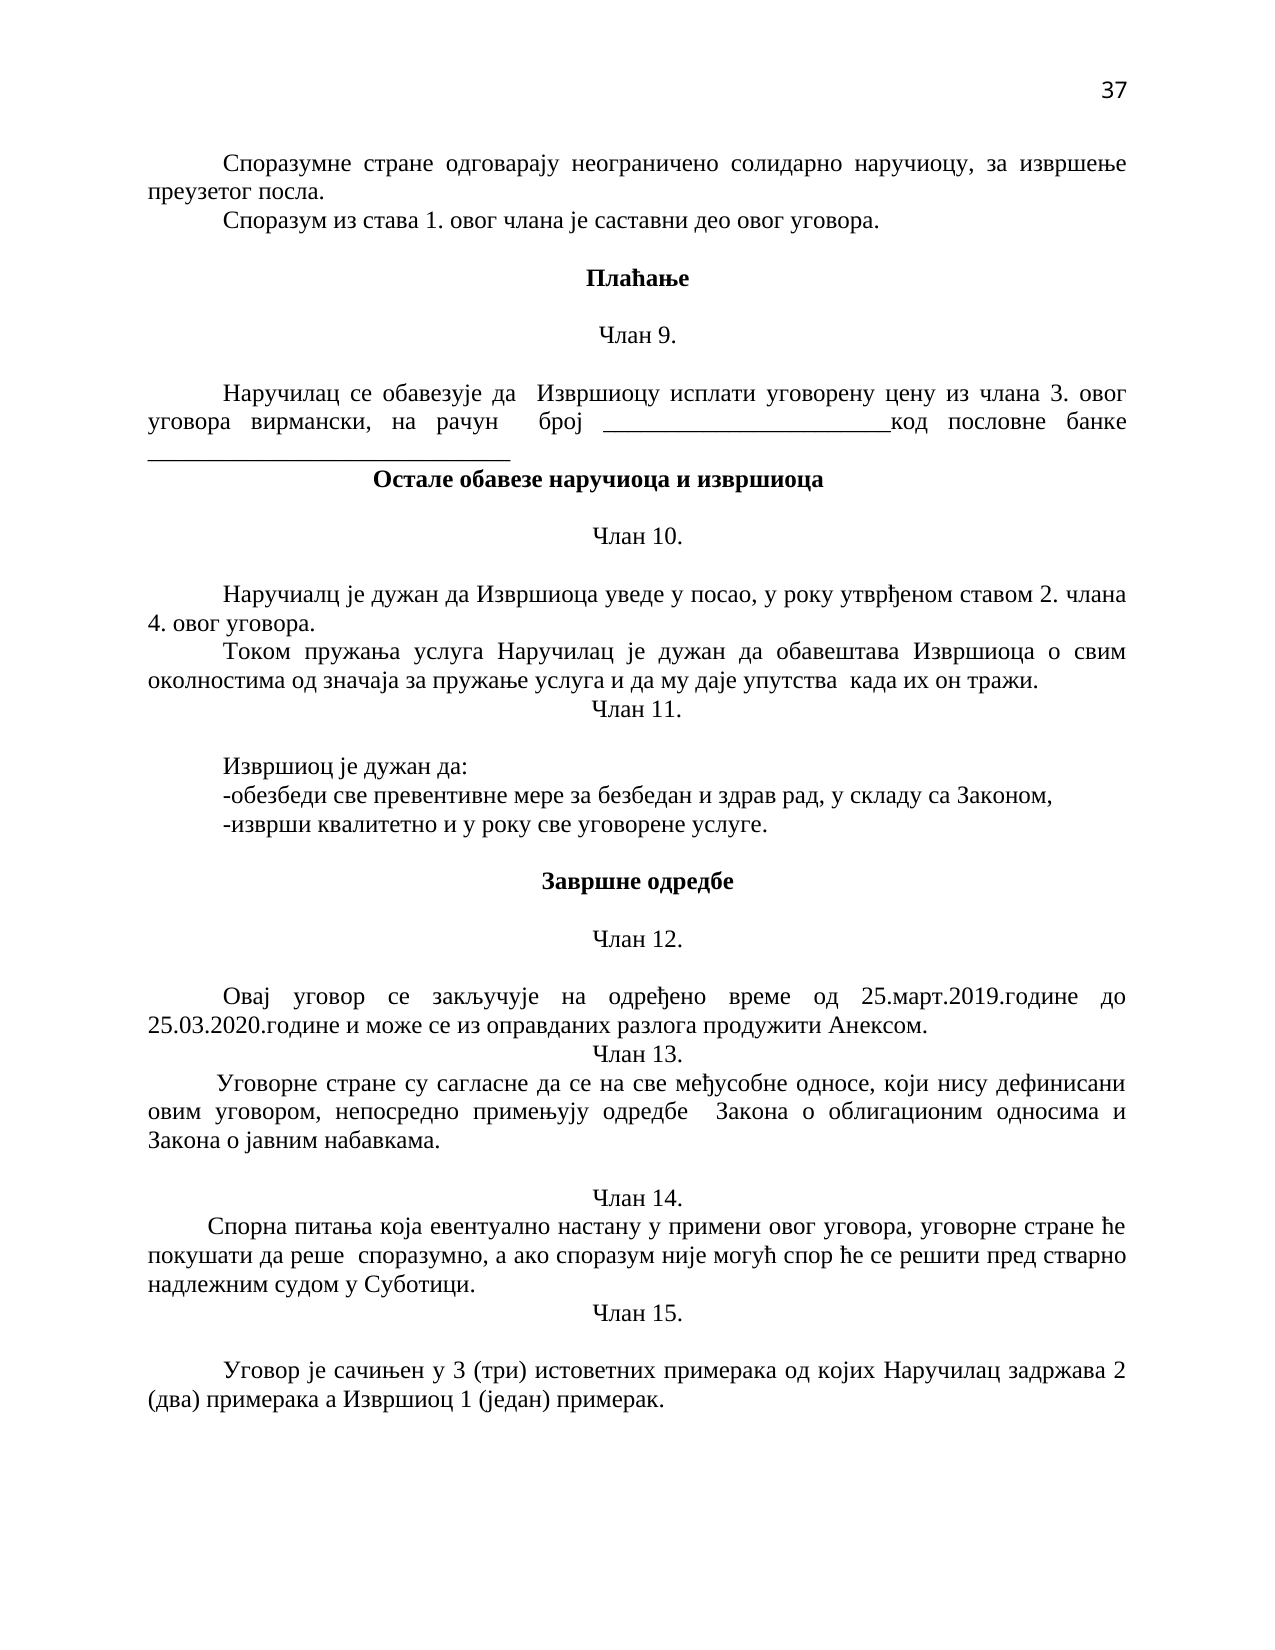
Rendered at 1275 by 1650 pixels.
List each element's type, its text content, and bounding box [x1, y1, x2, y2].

text Уговорне стране су сагласне да се на све међусобне односе, који нису дефинисани овим уговором, непосредно примењују одредбе Закона о облигационим односима и Закона о јавним набавкама. [148, 1068, 1127, 1154]
text Члан 11. [148, 694, 1127, 723]
text -изврши квалитетно и у року све уговорене услуге. [148, 809, 1127, 838]
text Уговор је сачињен у 3 (три) истоветних примерака од којих Наручилац задржава 2 (два) примерака а Извршиоц 1 (један) примерак. [148, 1355, 1127, 1413]
text -обезбеди све превентивне мере за безбедан и здрав рад, у складу са Законом, [148, 780, 1127, 809]
text Спорна питања која евентуално настану у примени овог уговора, уговорне стране ће покушати да реше споразумно, а ако споразум није могућ спор ће се решити пред стварно надлежним судом у Суботици. [148, 1211, 1127, 1298]
text Завршне одредбе [148, 866, 1127, 895]
text Током пружања услуга Наручилац је дужан да обавештава Извршиоца о свим околностима од значаја за пружање услуга и да му даје упутства када их он тражи. [148, 636, 1127, 694]
text Наручиалц је дужан да Извршиоца уведе у посао, у року утврђеном ставом 2. члана 4. овог уговора. [148, 579, 1127, 636]
text Плаћање [148, 263, 1127, 291]
text Споразумне стране одговарају неограничено солидарно наручиоцу, за извршење преузетог посла. [148, 148, 1127, 205]
text Овај уговор се закључује на одређено време од 25.март.2019.године до 25.03.2020.године и може се из оправданих разлога продужити Анексом. [148, 981, 1127, 1039]
text Остале обавезе наручиоца и извршиоца [148, 464, 1127, 493]
text Члан 10. [148, 521, 1127, 550]
text Наручилац се обавезује да Извршиоцу исплати уговорену цену из члана 3. овог уговора вирмански, на рачун број _______________________код пословне банке _____________________________ [148, 378, 1127, 464]
text Извршиоц је дужан да: [148, 751, 1127, 780]
text Члан 9. [148, 320, 1127, 349]
text Споразум из става 1. овог члана је саставни део овог уговора. [148, 205, 1127, 234]
text Члан 12. [148, 924, 1127, 953]
text Члан 14. [148, 1183, 1127, 1211]
text Члан 13. [148, 1039, 1127, 1068]
text Члан 15. [148, 1298, 1127, 1326]
